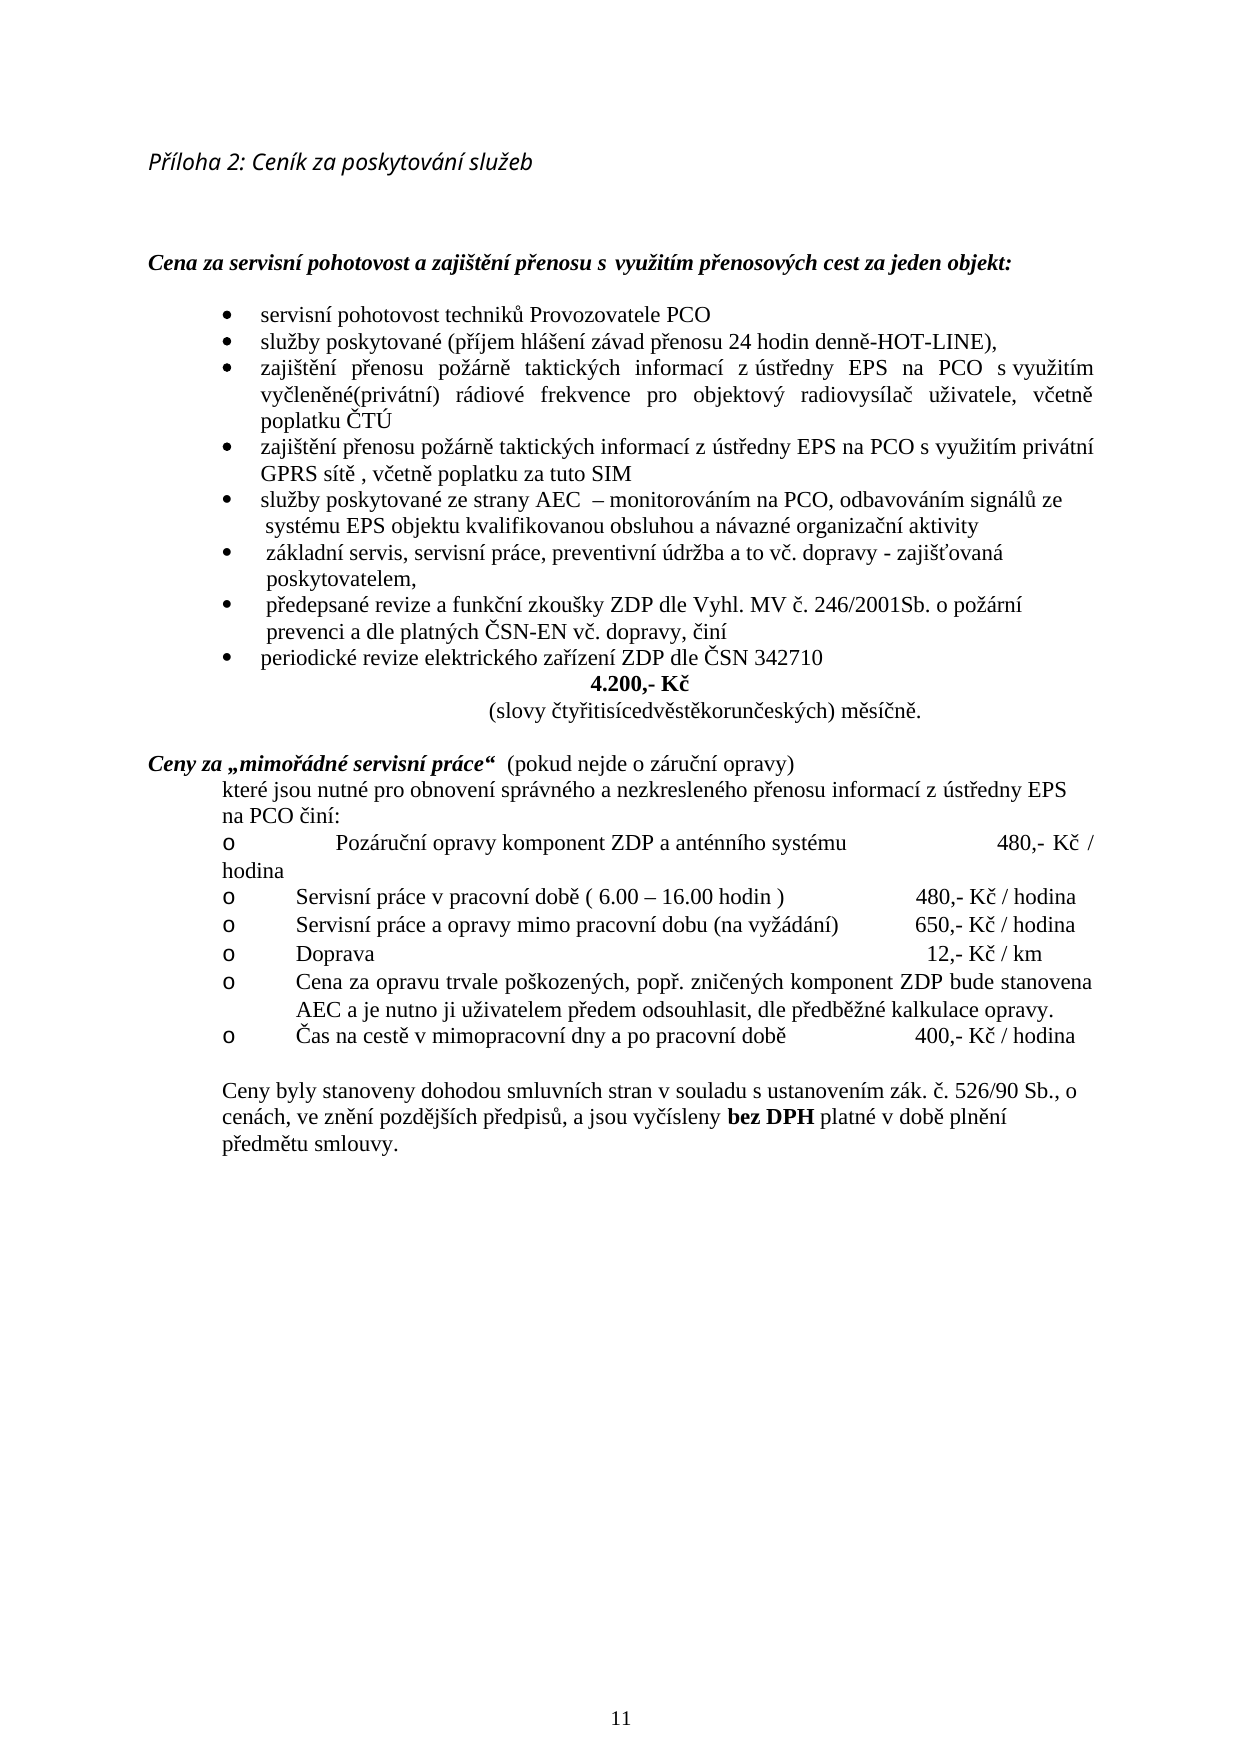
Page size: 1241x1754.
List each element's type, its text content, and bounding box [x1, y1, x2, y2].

list Cena za opravu trvale poškozených, popř. zničených komponent ZDP bude stanovena AEC a je nutno ji uživatelem předem odsouhlasit, dle předběžné kalkulace opravy. [222, 968, 1094, 1022]
list předepsané revize a funkční zkoušky ZDP dle Vyhl. MV č. 246/2001Sb. o požární prevenci a dle platných ČSN-EN vč. dopravy, činí [223, 591, 1094, 644]
text Ceny za „mimořádné servisní práce“ (pokud nejde o záruční opravy) [148, 749, 1094, 776]
list zajištění přenosu požárně taktických informací z ústředny EPS na PCO s využitím privátní GPRS sítě , včetně poplatku za tuto SIM [223, 433, 1094, 486]
text Cena za servisní pohotovost a zajištění přenosu s využitím přenosových cest za jeden objekt: [148, 249, 1094, 275]
list Pozáruční opravy komponent ZDP a anténního systému 480,- Kč / hodina [222, 829, 1094, 883]
list periodické revize elektrického zařízení ZDP dle ČSN 342710 [223, 644, 1094, 671]
list základní servis, servisní práce, preventivní údržba a to vč. dopravy - zajišťovaná poskytovatelem, [223, 539, 1094, 591]
list služby poskytované ze strany AEC – monitorováním na PCO, odbavováním signálů ze systému EPS objektu kvalifikovanou obsluhou a návazné organizační aktivity [223, 486, 1094, 539]
list Čas na cestě v mimopracovní dny a po pracovní době 400,- Kč / hodina [222, 1022, 1094, 1051]
list Servisní práce v pracovní době ( 6.00 – 16.00 hodin ) 480,- Kč / hodina [222, 883, 1094, 911]
text Příloha 2: Ceník za poskytování služeb [148, 145, 1094, 177]
text (slovy čtyřitisícedvěstěkorunčeských) měsíčně. [443, 697, 1094, 723]
text 4.200,- Kč [561, 671, 1094, 697]
list služby poskytované (příjem hlášení závad přenosu 24 hodin denně-HOT-LINE), [223, 328, 1094, 354]
text Ceny byly stanoveny dohodou smluvních stran v souladu s ustanovením zák. č. 526/90 Sb., o cenách, ve znění pozdějších předpisů, a jsou vyčísleny bez DPH platné v době plnění předmětu smlouvy. [222, 1077, 1094, 1156]
list servisní pohotovost techniků Provozovatele PCO [223, 302, 1094, 328]
text které jsou nutné pro obnovení správného a nezkresleného přenosu informací z ústředny EPS na PCO činí: [222, 776, 1094, 829]
list Doprava 12,- Kč / km [222, 940, 1094, 968]
list Servisní práce a opravy mimo pracovní dobu (na vyžádání) 650,- Kč / hodina [222, 911, 1094, 940]
list zajištění přenosu požárně taktických informací z ústředny EPS na PCO s využitím vyčleněné(privátní) rádiové frekvence pro objektový radiovysílač uživatele, včetně poplatku ČTÚ [223, 354, 1094, 433]
